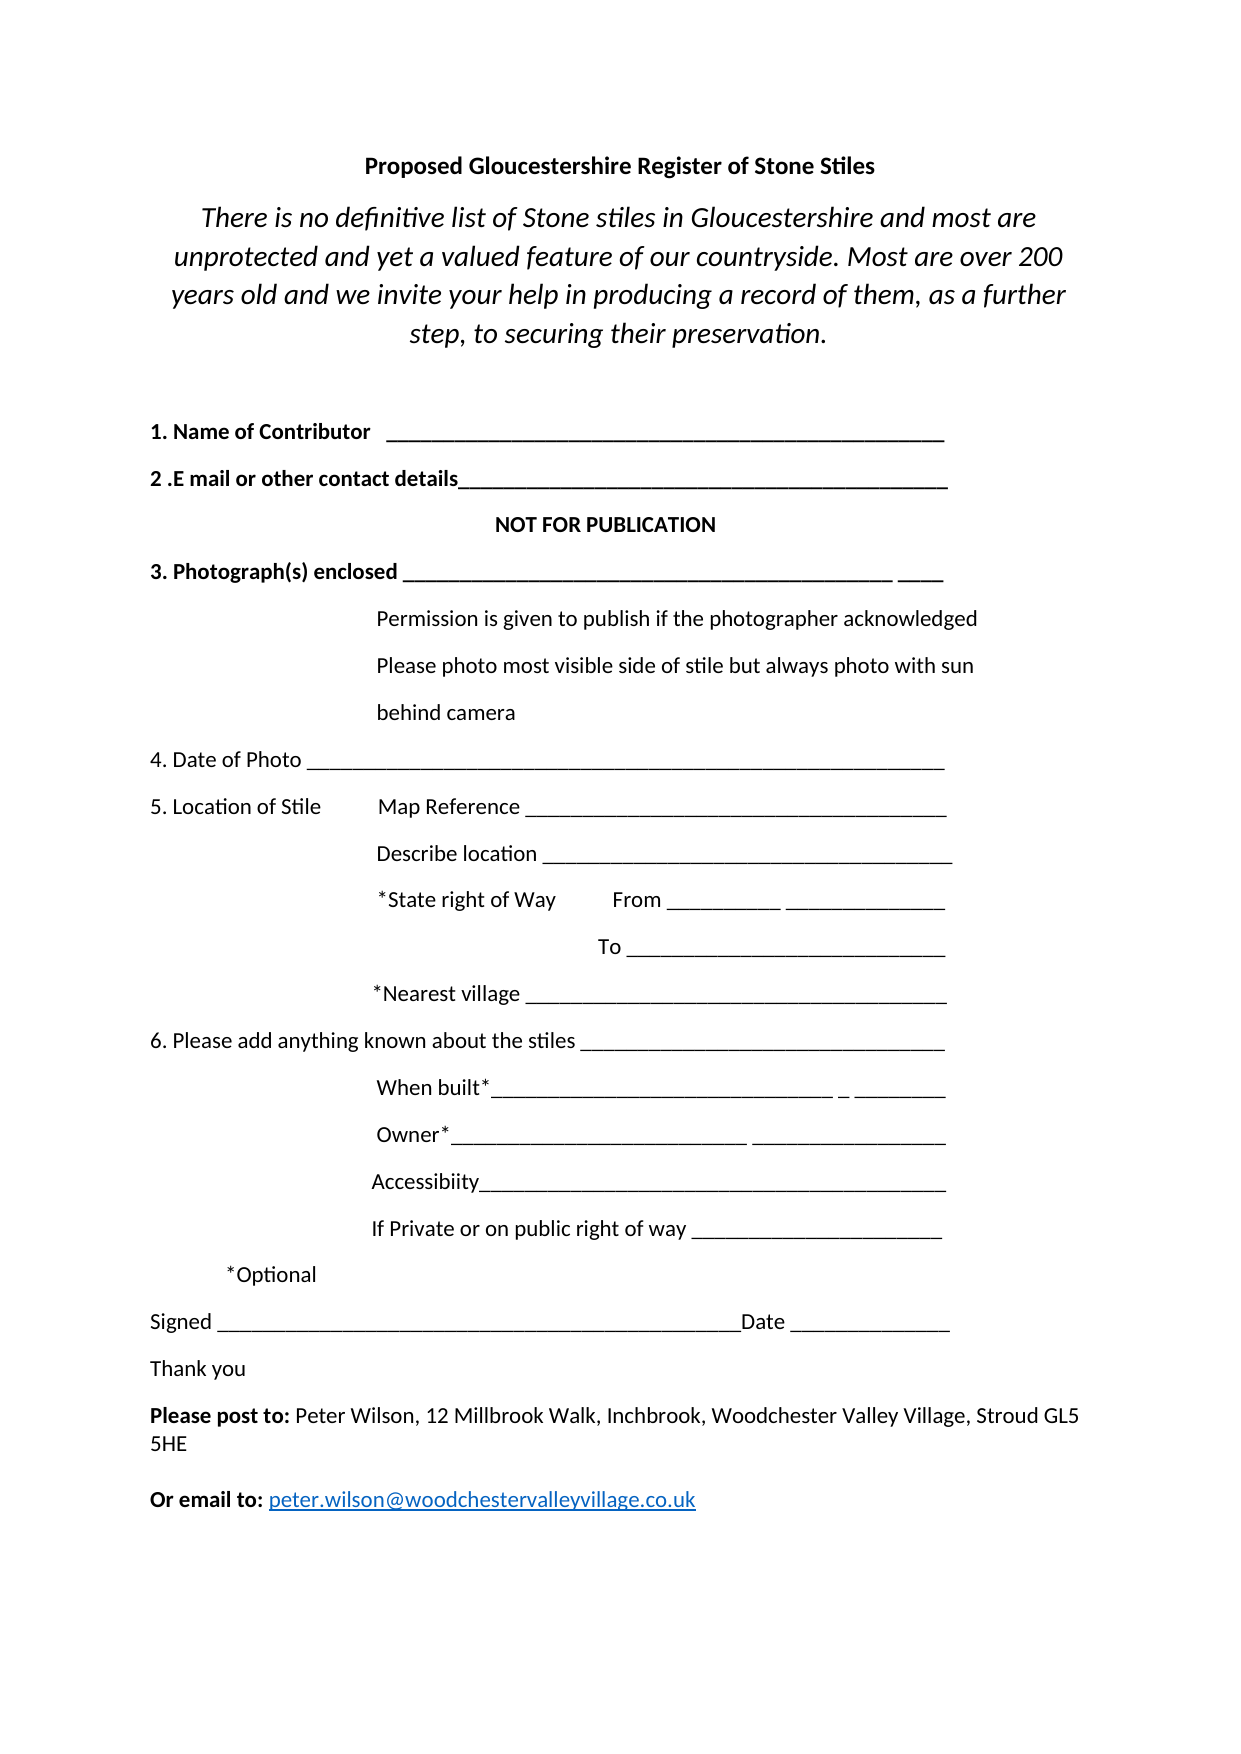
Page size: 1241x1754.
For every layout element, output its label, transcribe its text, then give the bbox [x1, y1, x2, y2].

text Or email to: peter.wilson@woodchestervalleyvillage.co.uk [150, 1485, 1090, 1513]
text There is no definitive list of Stone stiles in Gloucestershire and most are unprotected and yet a valued feature of our countryside. Most are over 200 years old and we invite your help in producing a record of them, as a further step, to securing their preservation. [150, 199, 1090, 351]
text When built*______________________________ _ ________ [150, 1073, 1090, 1101]
text To ____________________________ [150, 932, 1090, 961]
text If Private or on public right of way ______________________ [150, 1214, 1090, 1242]
text Owner*__________________________ _________________ [150, 1120, 1090, 1148]
text *Nearest village _____________________________________ [150, 979, 1090, 1007]
text 5. Location of Stile Map Reference _____________________________________ [150, 792, 1090, 820]
text 3. Photograph(s) enclosed ___________________________________________ ____ [150, 557, 1090, 586]
text 1. Name of Contributor _________________________________________________ [150, 417, 1090, 445]
text *State right of Way From __________ ______________ [150, 886, 1090, 914]
text Please post to: Peter Wilson, 12 Millbrook Walk, Inchbrook, Woodchester Valley Village, Stroud GL5 5HE [150, 1401, 1090, 1457]
text NOT FOR PUBLICATION [150, 511, 1090, 539]
text Permission is given to publish if the photographer acknowledged [150, 604, 1090, 632]
list *Optional [225, 1261, 1090, 1289]
text Thank you [150, 1354, 1090, 1382]
text 6. Please add anything known about the stiles ________________________________ [150, 1026, 1090, 1054]
text behind camera [150, 698, 1090, 726]
text Proposed Gloucestershire Register of Stone Stiles [150, 150, 1090, 181]
text Please photo most visible side of stile but always photo with sun [150, 651, 1090, 679]
text 4. Date of Photo ________________________________________________________ [150, 745, 1090, 773]
text Accessibiity_________________________________________ [150, 1167, 1090, 1195]
text Describe location ____________________________________ [150, 839, 1090, 867]
text 2 .E mail or other contact details___________________________________________ [150, 464, 1090, 492]
text Signed ______________________________________________Date ______________ [150, 1307, 1090, 1336]
